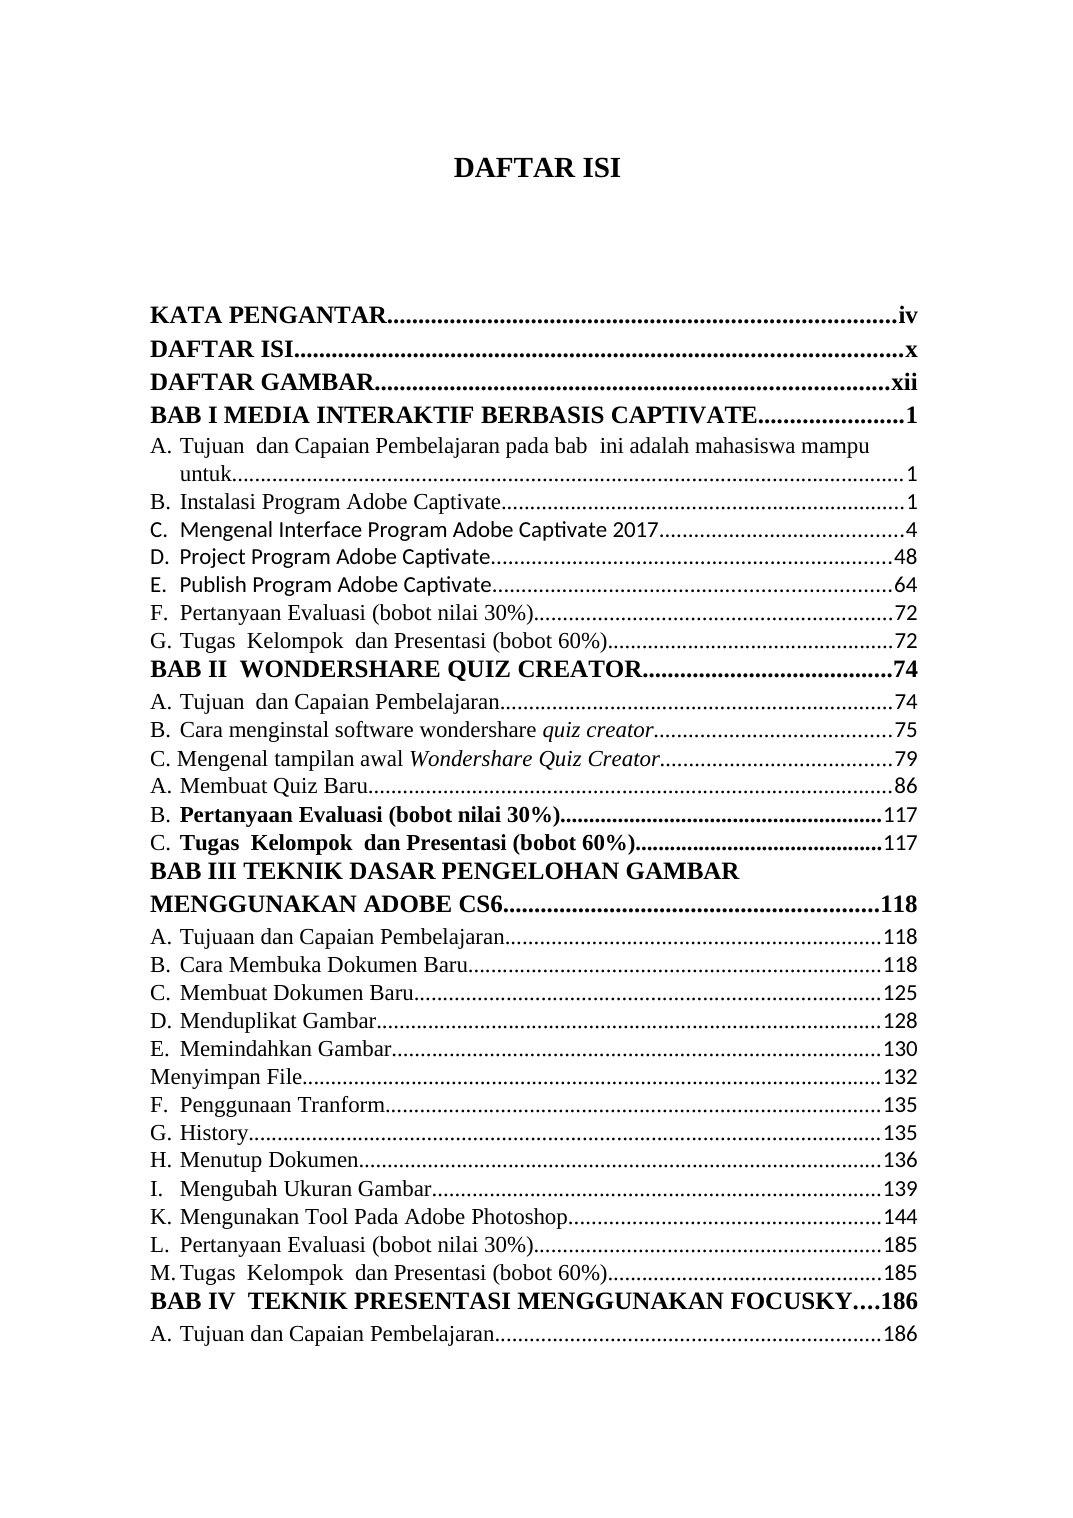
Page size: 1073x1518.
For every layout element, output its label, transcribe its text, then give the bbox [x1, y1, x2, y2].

subtitle DAFTAR ISI [395, 150, 680, 183]
